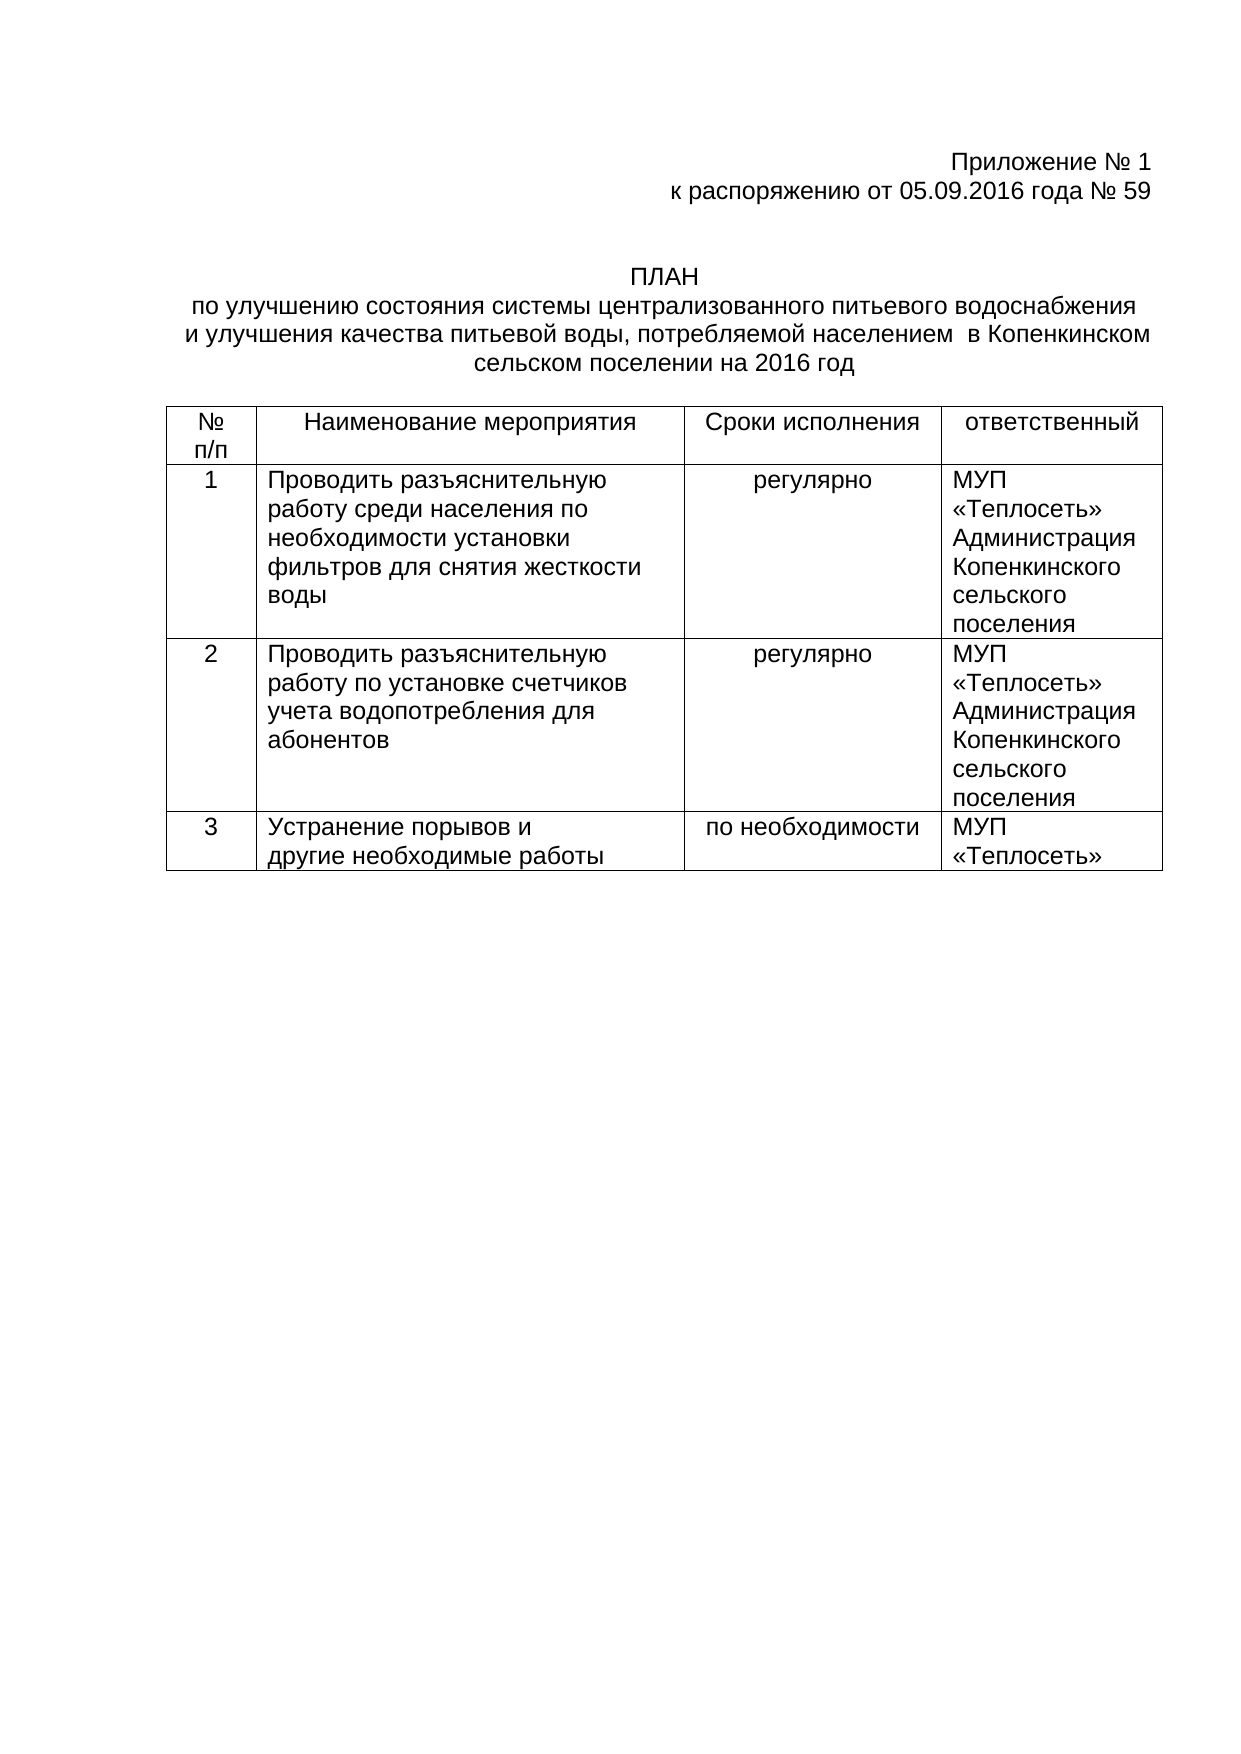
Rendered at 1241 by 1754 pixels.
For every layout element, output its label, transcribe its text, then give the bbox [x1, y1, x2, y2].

text Приложение № 1 [177, 147, 1152, 176]
table_cell 3 [167, 812, 256, 870]
text по улучшению состояния системы централизованного питьевого водоснабжения [177, 291, 1152, 319]
table_cell Проводить разъяснительную работу по установке счетчиков учета водопотребления для абонентов [257, 639, 684, 811]
table_cell по необходимости [685, 812, 941, 870]
table_header Сроки исполнения [685, 407, 941, 464]
table_header Наименование мероприятия [257, 407, 684, 464]
table_header № п/п [167, 407, 256, 464]
table_cell 1 [167, 465, 256, 638]
table_cell Проводить разъяснительную работу среди населения по необходимости установки фильтров для снятия жесткости воды [257, 465, 684, 638]
text и улучшения качества питьевой воды, потребляемой населением в Копенкинском сельском поселении на 2016 год [177, 319, 1152, 377]
table_cell Устранение порывов и другие необходимые работы [257, 812, 684, 870]
table_header ответственный [942, 407, 1162, 464]
text к распоряжению от 05.09.2016 года № 59 [177, 176, 1152, 204]
table_cell 2 [167, 639, 256, 811]
table_cell регулярно [685, 465, 941, 638]
table_cell МУП «Теплосеть» Администрация Копенкинского сельского поселения [942, 465, 1162, 638]
table_cell регулярно [685, 639, 941, 811]
text ПЛАН [177, 262, 1152, 291]
table_cell МУП «Теплосеть» [942, 812, 1162, 870]
table_cell МУП «Теплосеть» Администрация Копенкинского сельского поселения [942, 639, 1162, 811]
